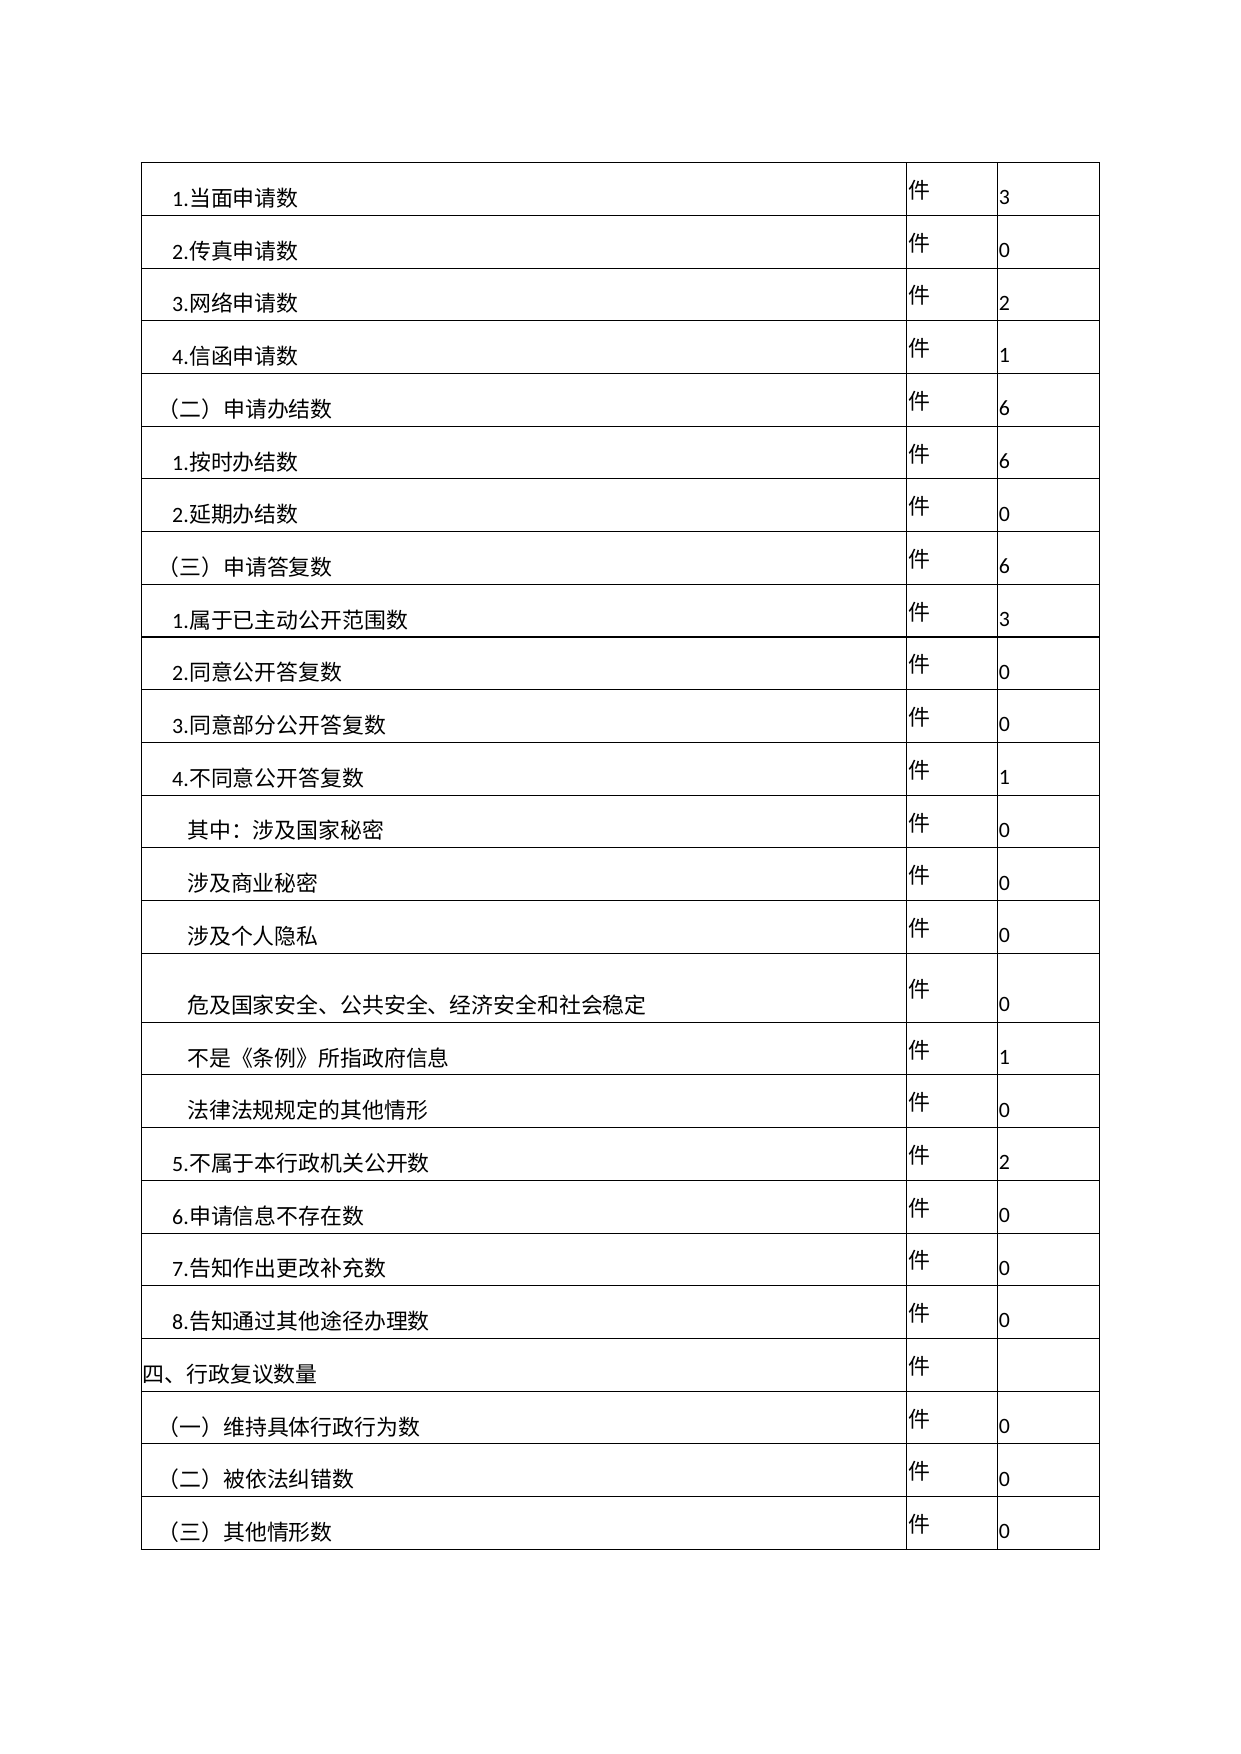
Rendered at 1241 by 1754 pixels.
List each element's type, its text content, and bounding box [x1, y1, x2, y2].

table_cell 件 [907, 848, 997, 900]
table_cell 1 [998, 743, 1099, 794]
table_cell 0 [998, 638, 1099, 689]
table_cell 5.不属于本行政机关公开数 [142, 1128, 906, 1180]
table_cell 3.网络申请数 [142, 269, 906, 320]
table_cell 0 [998, 954, 1099, 1022]
table_cell 2.同意公开答复数 [142, 638, 906, 689]
table_cell 4.信函申请数 [142, 321, 906, 373]
table_cell 3.同意部分公开答复数 [142, 690, 906, 742]
table_cell 件 [907, 1234, 997, 1285]
table_cell 不是《条例》所指政府信息 [142, 1023, 906, 1074]
table_cell 件 [907, 163, 997, 215]
table_cell 6 [998, 374, 1099, 426]
table_cell 2 [998, 1128, 1099, 1180]
table_cell 件 [907, 585, 997, 636]
table_cell 0 [998, 1497, 1099, 1549]
table_cell 件 [907, 690, 997, 742]
table_cell （三）其他情形数 [142, 1497, 906, 1549]
table_cell [998, 1339, 1099, 1391]
table_cell 件 [907, 638, 997, 689]
table_cell 危及国家安全、公共安全、经济安全和社会稳定 [142, 954, 906, 1022]
table_cell 四、行政复议数量 [142, 1339, 906, 1391]
table_cell 1.当面申请数 [142, 163, 906, 215]
table_cell 件 [907, 1497, 997, 1549]
table_cell 件 [907, 532, 997, 584]
table_cell 1 [998, 1023, 1099, 1074]
table_cell 6 [998, 427, 1099, 478]
table_cell 件 [907, 743, 997, 794]
table_cell 件 [907, 374, 997, 426]
table_cell 件 [907, 479, 997, 531]
table_cell 0 [998, 796, 1099, 847]
table_cell 涉及商业秘密 [142, 848, 906, 900]
table_cell 件 [907, 1075, 997, 1127]
table_cell 法律法规规定的其他情形 [142, 1075, 906, 1127]
table_cell 0 [998, 216, 1099, 267]
table_cell 0 [998, 1286, 1099, 1338]
table_cell 件 [907, 321, 997, 373]
table_cell 件 [907, 954, 997, 1022]
table_cell （二）被依法纠错数 [142, 1444, 906, 1496]
table_cell 0 [998, 1234, 1099, 1285]
table_cell 件 [907, 1181, 997, 1232]
table_cell 件 [907, 1339, 997, 1391]
table_cell 其中：涉及国家秘密 [142, 796, 906, 847]
table_cell 件 [907, 1392, 997, 1443]
table_cell 0 [998, 848, 1099, 900]
table_cell 0 [998, 1181, 1099, 1232]
table_cell 件 [907, 1128, 997, 1180]
table_cell （三）申请答复数 [142, 532, 906, 584]
table_cell 件 [907, 427, 997, 478]
table_cell 4.不同意公开答复数 [142, 743, 906, 794]
table_cell 1 [998, 321, 1099, 373]
table_cell 件 [907, 1023, 997, 1074]
table_cell 0 [998, 479, 1099, 531]
table_cell 2 [998, 269, 1099, 320]
table_cell 1.属于已主动公开范围数 [142, 585, 906, 636]
table_cell 0 [998, 1444, 1099, 1496]
table_cell 件 [907, 1444, 997, 1496]
table_cell 2.延期办结数 [142, 479, 906, 531]
table_cell 涉及个人隐私 [142, 901, 906, 953]
table_cell 3 [998, 585, 1099, 636]
table_cell 件 [907, 1286, 997, 1338]
table_cell 0 [998, 1392, 1099, 1443]
table_cell 1.按时办结数 [142, 427, 906, 478]
table_cell 件 [907, 901, 997, 953]
table_cell 0 [998, 690, 1099, 742]
table_cell 6 [998, 532, 1099, 584]
table_cell 3 [998, 163, 1099, 215]
table_cell 2.传真申请数 [142, 216, 906, 267]
table_cell 件 [907, 796, 997, 847]
table_cell 0 [998, 1075, 1099, 1127]
table_cell 6.申请信息不存在数 [142, 1181, 906, 1232]
table_cell 0 [998, 901, 1099, 953]
table_cell 件 [907, 269, 997, 320]
table_cell 8.告知通过其他途径办理数 [142, 1286, 906, 1338]
table_cell （二）申请办结数 [142, 374, 906, 426]
table_cell 7.告知作出更改补充数 [142, 1234, 906, 1285]
table_cell （一）维持具体行政行为数 [142, 1392, 906, 1443]
table_cell 件 [907, 216, 997, 267]
